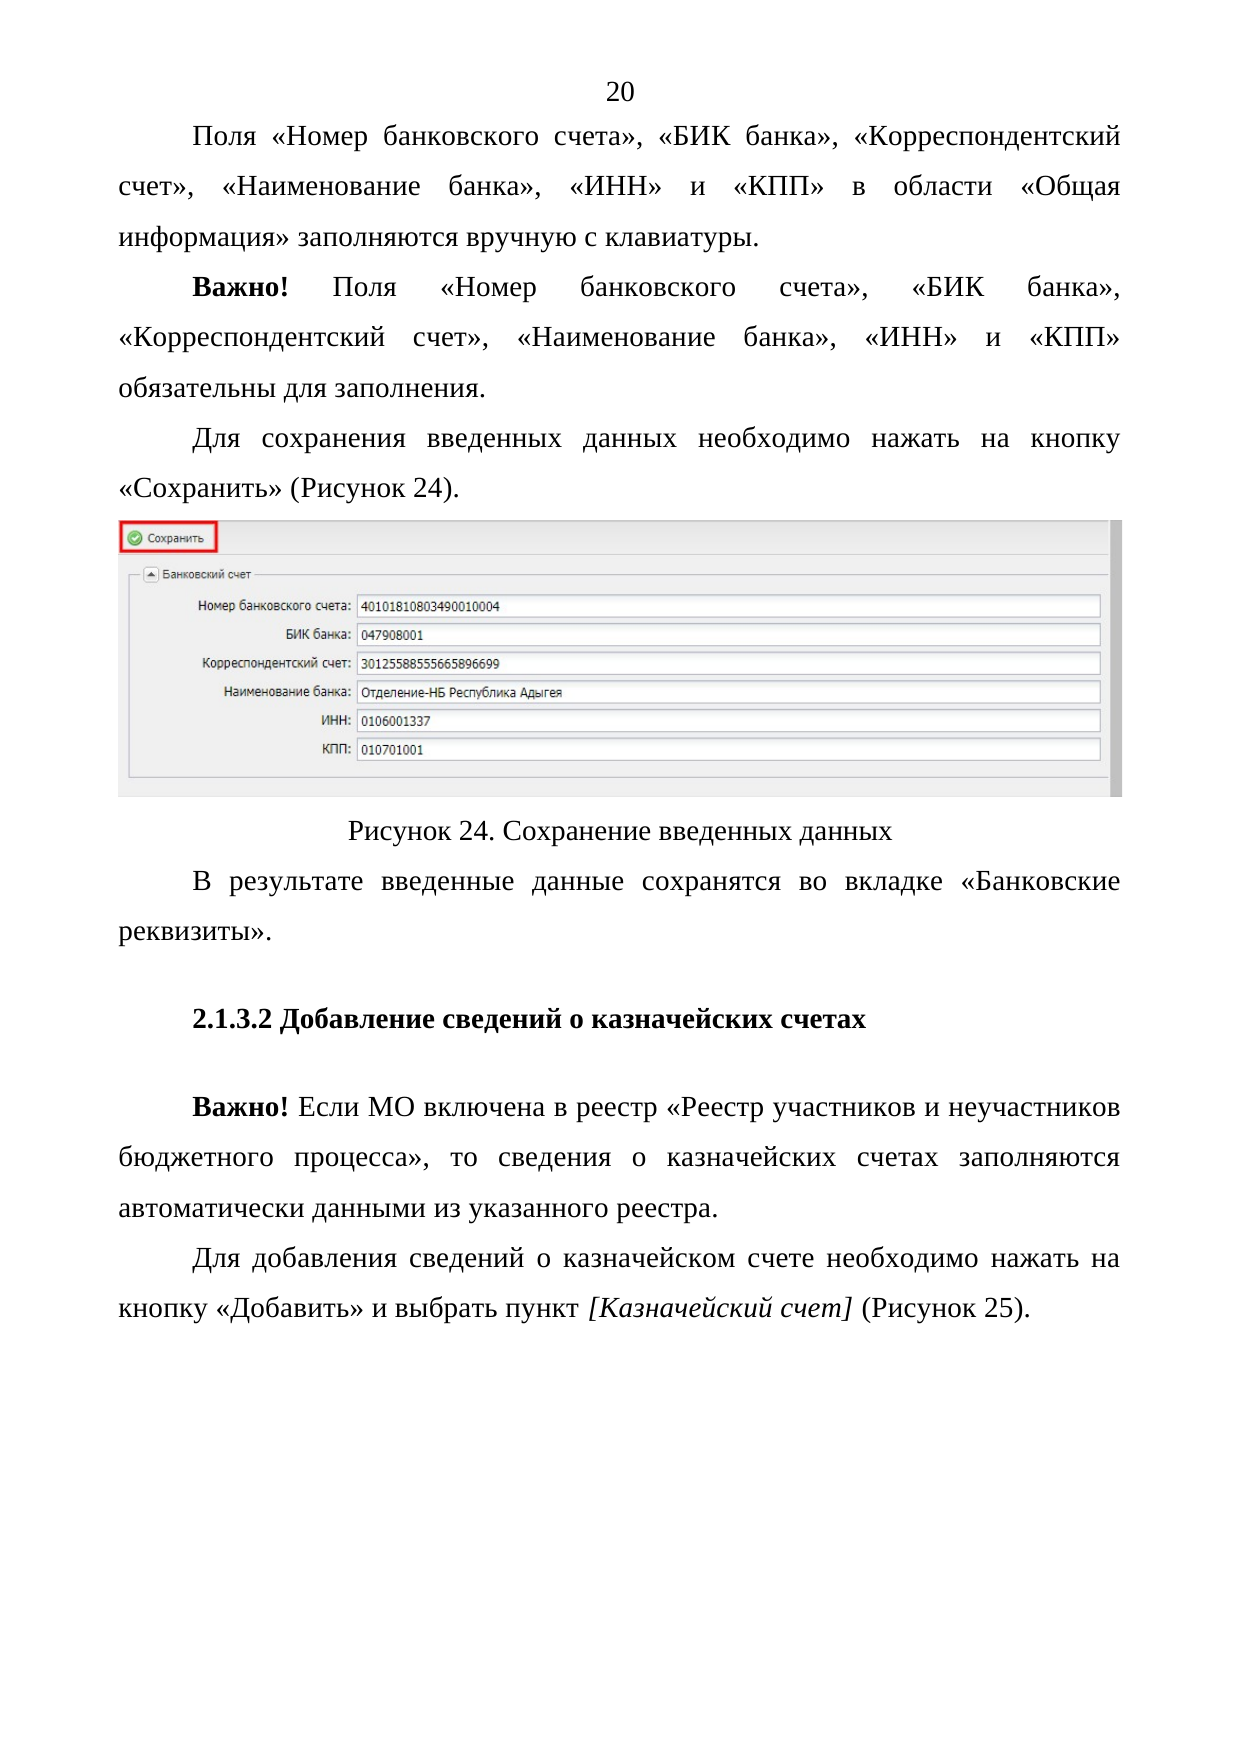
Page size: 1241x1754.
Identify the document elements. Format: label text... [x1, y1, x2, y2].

text Важно! Если МО включена в реестр «Реестр участников и неучастников бюджетного процесса», то сведения о казначейских счетах заполняются автоматически данными из указанного реестра. [118, 1089, 1122, 1223]
text Рисунок 24. Сохранение введенных данных [118, 813, 1122, 846]
text Для добавления сведений о казначейском счете необходимо нажать на кнопку «Добавить» и выбрать пункт [Казначейский счет] (Рисунок 25). [118, 1240, 1122, 1324]
picture [118, 520, 1123, 797]
subtitle Добавление сведений о казначейских счетах [192, 1001, 1122, 1035]
text Важно! Поля «Номер банковского счета», «БИК банка», «Корреспондентский счет», «Наименование банка», «ИНН» и «КПП» обязательны для заполнения. [118, 269, 1122, 403]
text Для сохранения введенных данных необходимо нажать на кнопку «Сохранить» (Рисунок 24). [118, 420, 1122, 504]
text В результате введенные данные сохранятся во вкладке «Банковские реквизиты». [118, 863, 1122, 947]
text Поля «Номер банковского счета», «БИК банка», «Корреспондентский счет», «Наименование банка», «ИНН» и «КПП» в области «Общая информация» заполняются вручную с клавиатуры. [118, 118, 1122, 252]
